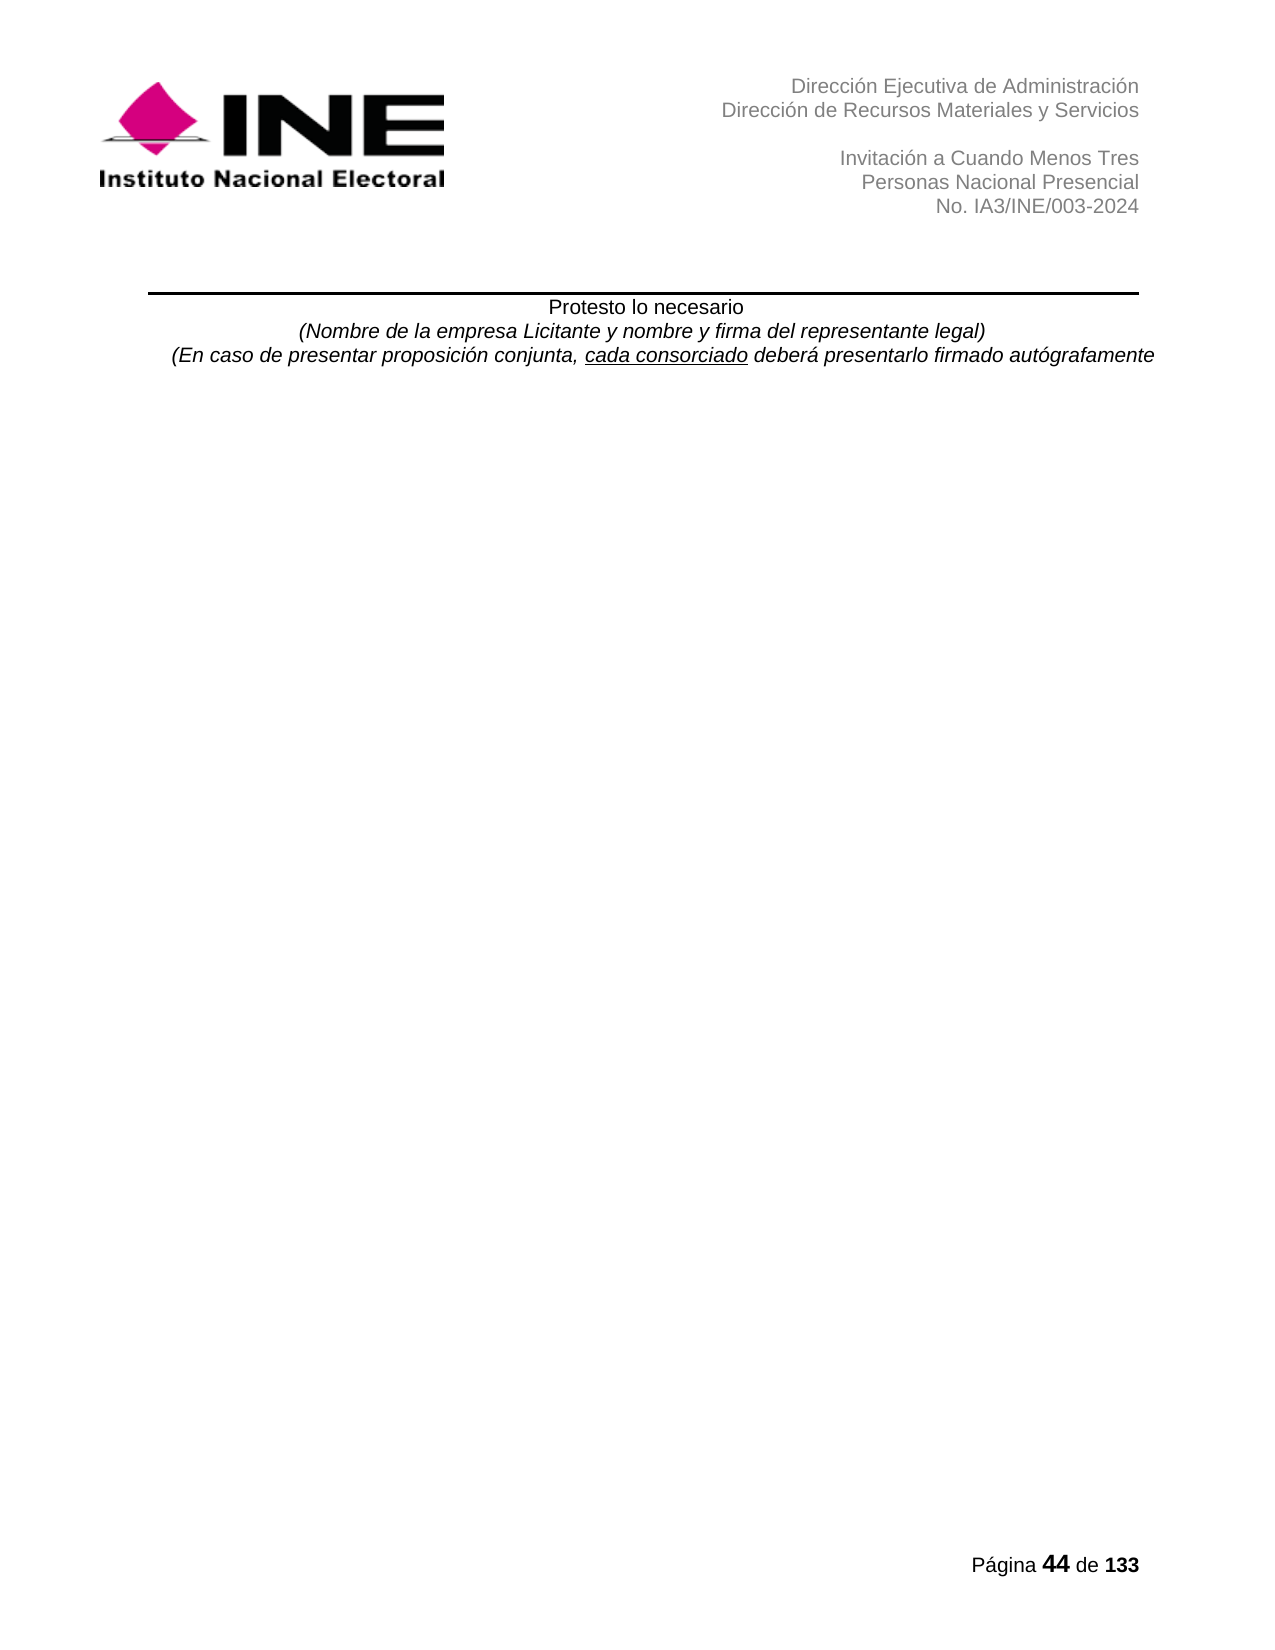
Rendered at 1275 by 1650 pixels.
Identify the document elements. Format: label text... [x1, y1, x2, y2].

text (En caso de presentar proposición conjunta, cada consorciado deberá presentarlo firmado autógrafamente [148, 343, 1181, 367]
picture [100, 82, 444, 187]
text (Nombre de la empresa Licitante y nombre y firma del representante legal) [148, 319, 1139, 343]
text Protesto lo necesario [148, 295, 1139, 319]
